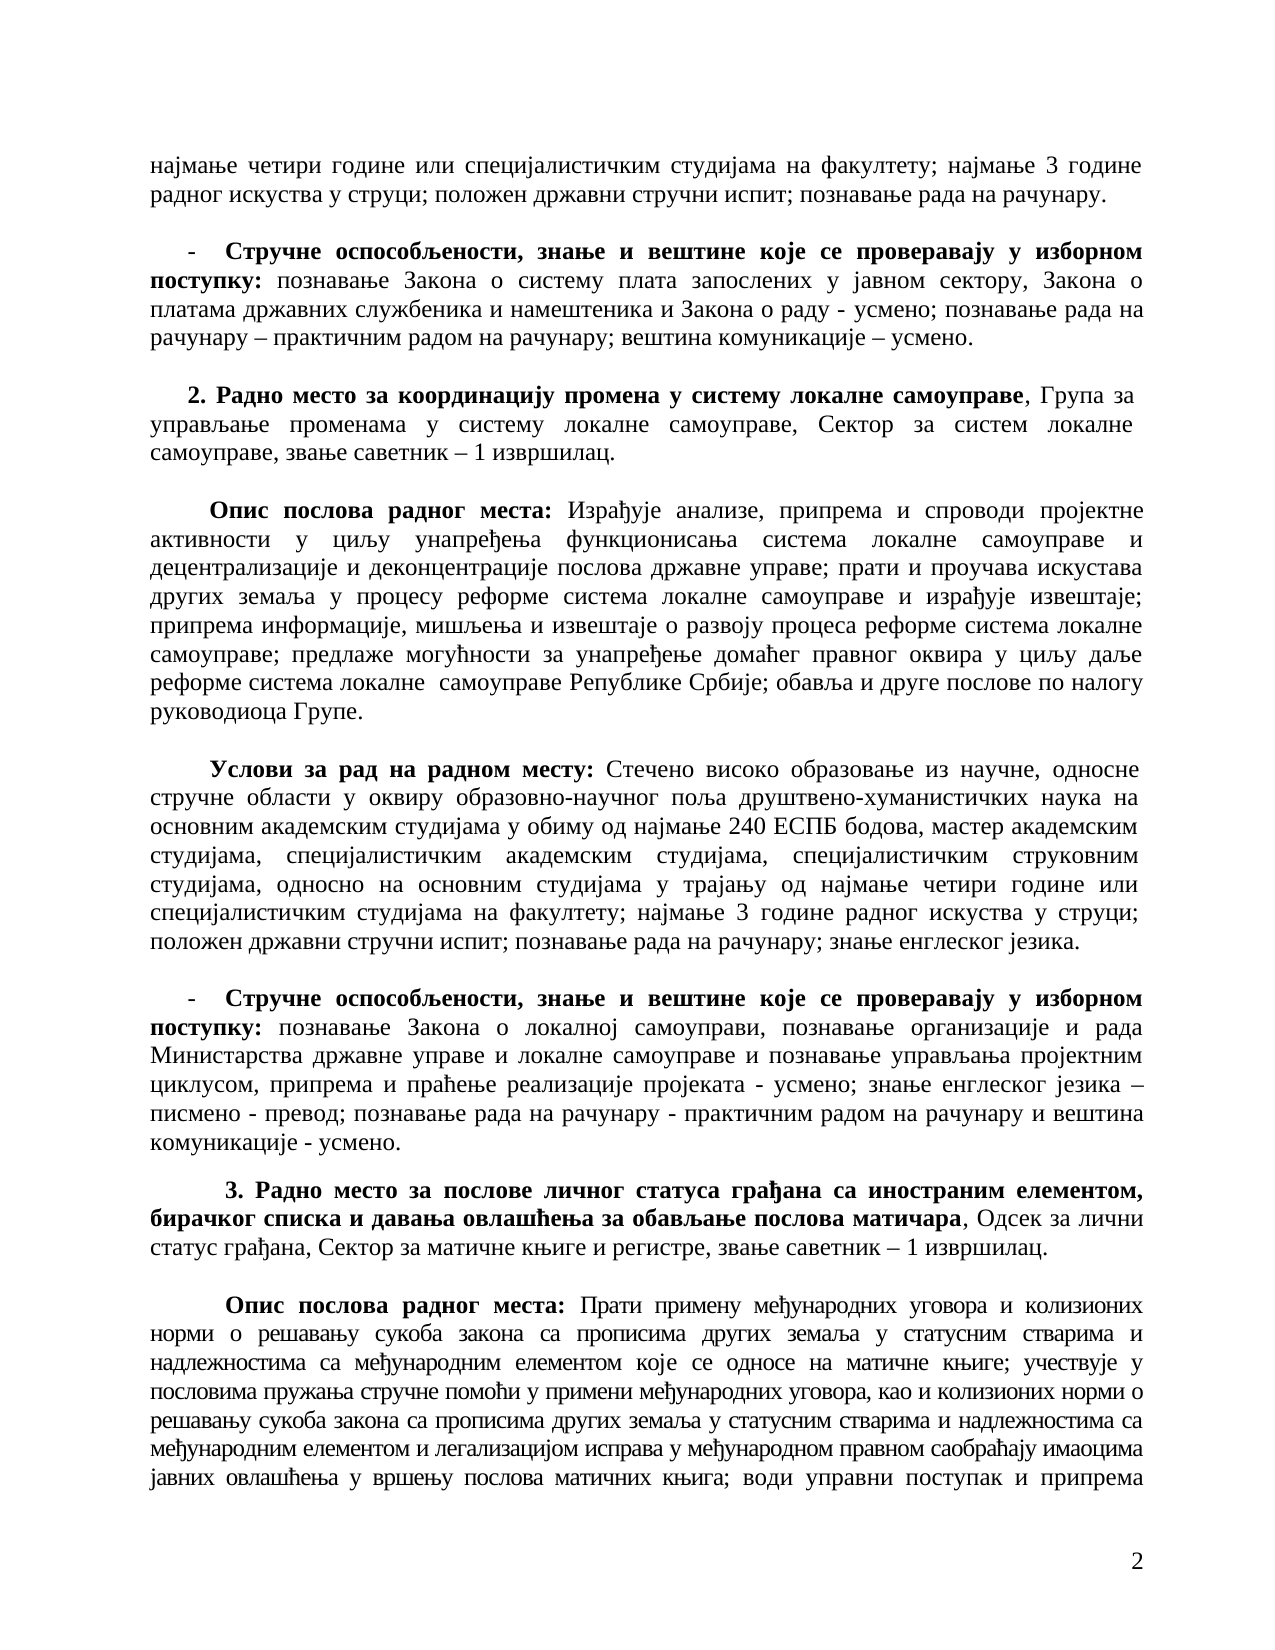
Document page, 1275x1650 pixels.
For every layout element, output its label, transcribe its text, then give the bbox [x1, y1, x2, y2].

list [150, 150, 1144, 207]
text 2. Радно место за координацију промена у систему локалне самоуправе, Група за управљање променама у систему локалне самоуправе, Сектор за систем локалне самоуправе, звање саветник – 1 извршилац. [150, 380, 1134, 466]
list Стручне оспособљености, знање и вештине које се проверавају у изборном поступку: познавање Закона о локалној самоуправи, познавање организације и рада Министарства државне управе и локалне самоуправе и познавање управљања пројектним циклусом, припрема и праћење реализације пројеката - усмено; знање енглеског језика –писмено - превод; познавање рада на рачунару - практичним радом на рачунару и вештина комуникације - усмено. [150, 983, 1144, 1156]
text Услови за рад на радном месту: Стечено високо образовање из научне, односне стручне области у оквиру образовно-научног поља друштвено-хуманистичких наука на основним академским студијама у обиму од најмање 240 ЕСПБ бодова, мастер академским студијама, специјалистичким академским студијама, специјалистичким струковним студијама, односно на основним студијама у трајању од најмање четири године или специјалистичким студијама на факултету; најмање 3 године радног искуства у струци; положен државни стручни испит; познавање рада на рачунару; знање енглеског језика. [150, 754, 1139, 955]
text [150, 1290, 1144, 1491]
text 3. Радно место за послове личног статуса грађана са иностраним елементом, бирачког списка и давања овлашћења за обављање послова матичара, Одсек за лични статус грађана, Сектор за матичне књиге и регистре, звање саветник – 1 извршилац. [150, 1175, 1144, 1261]
text Опис послова радног места: Израђује анализе, припрема и спроводи пројектне активности у циљу унапређења функционисања система локалне самоуправе и децентрализације и деконцентрације послова државне управе; прати и проучава искустава других земаља у процесу реформе система локалне самоуправе и израђује извештаје; припрема информације, мишљења и извештаје о развоју процеса реформе система локалне самоуправе; предлаже могућности за унапређење домаћег правног оквира у циљу даље реформе система локалне самоуправе Републике Србије; обавља и друге послове по налогу руководиоца Групе. [150, 495, 1144, 725]
list Стручне оспособљености, знање и вештине које се проверавају у изборном поступку: познавање Закона о систему плата запослених у јавном сектору, Закона о платама државних службеника и намештеника и Закона о раду - усмено; познавање рада на рачунару – практичним радом на рачунару; вештина комуникације – усмено. [150, 236, 1144, 351]
